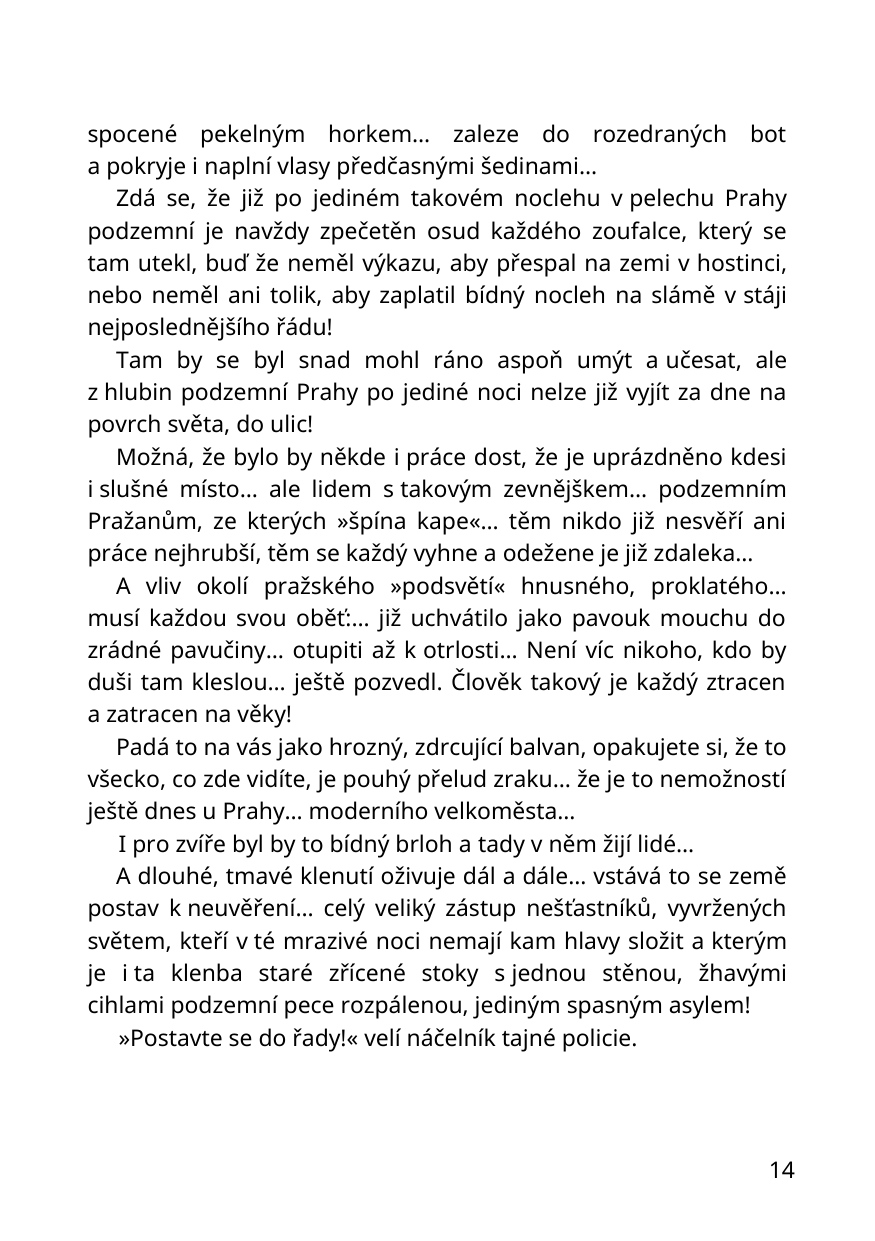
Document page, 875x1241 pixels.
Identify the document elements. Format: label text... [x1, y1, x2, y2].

text I pro zvíře byl by to bídný brloh a tady v něm žijí lidé… [118, 828, 787, 859]
text Možná, že bylo by někde i práce dost, že je uprázdněno kdesi i slušné místo… ale lidem s takovým zevnějškem… podzemním Pražanům, ze kterých »špína kape«… těm nikdo již nesvěří ani práce nejhrubší, těm se každý vyhne a odežene je již zdaleka… [87, 441, 787, 568]
text A dlouhé, tmavé klenutí oživuje dál a dále… vstává to se země postav k neuvěření… celý veliký zástup nešťastníků, vyvržených světem, kteří v té mrazivé noci nemají kam hlavy složit a kterým je i ta klenba staré zřícené stoky s jednou stěnou, žhavými cihlami podzemní pece rozpálenou, jediným spasným asylem! [87, 860, 787, 1020]
text Tam by se byl snad mohl ráno aspoň umýt a učesat, ale z hlubin podzemní Prahy po jediné noci nelze již vyjít za dne na povrch světa, do ulic! [87, 344, 787, 439]
text »Postavte se do řady!« velí náčelník tajné policie. [118, 1021, 787, 1053]
text A vliv okolí pražského »podsvětí« hnusného, proklatého… musí každou svou oběť:… již uchvátilo jako pavouk mouchu do zrádné pavučiny… otupiti až k otrlosti… Není víc nikoho, kdo by duši tam kleslou… ještě pozvedl. Člověk takový je každý ztracen a zatracen na věky! [87, 569, 787, 729]
text Zdá se, že již po jediném takovém noclehu v pelechu Prahy podzemní je navždy zpečetěn osud každého zoufalce, který se tam utekl, buď že neměl výkazu, aby přespal na zemi v hostinci, nebo neměl ani tolik, aby zaplatil bídný nocleh na slámě v stáji nejposlednějšího řádu! [87, 182, 787, 342]
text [87, 118, 787, 181]
text Padá to na vás jako hrozný, zdrcující balvan, opakujete si, že to všecko, co zde vidíte, je pouhý přelud zraku… že je to nemožností ještě dnes u Prahy… moderního velkoměsta… [87, 731, 787, 826]
